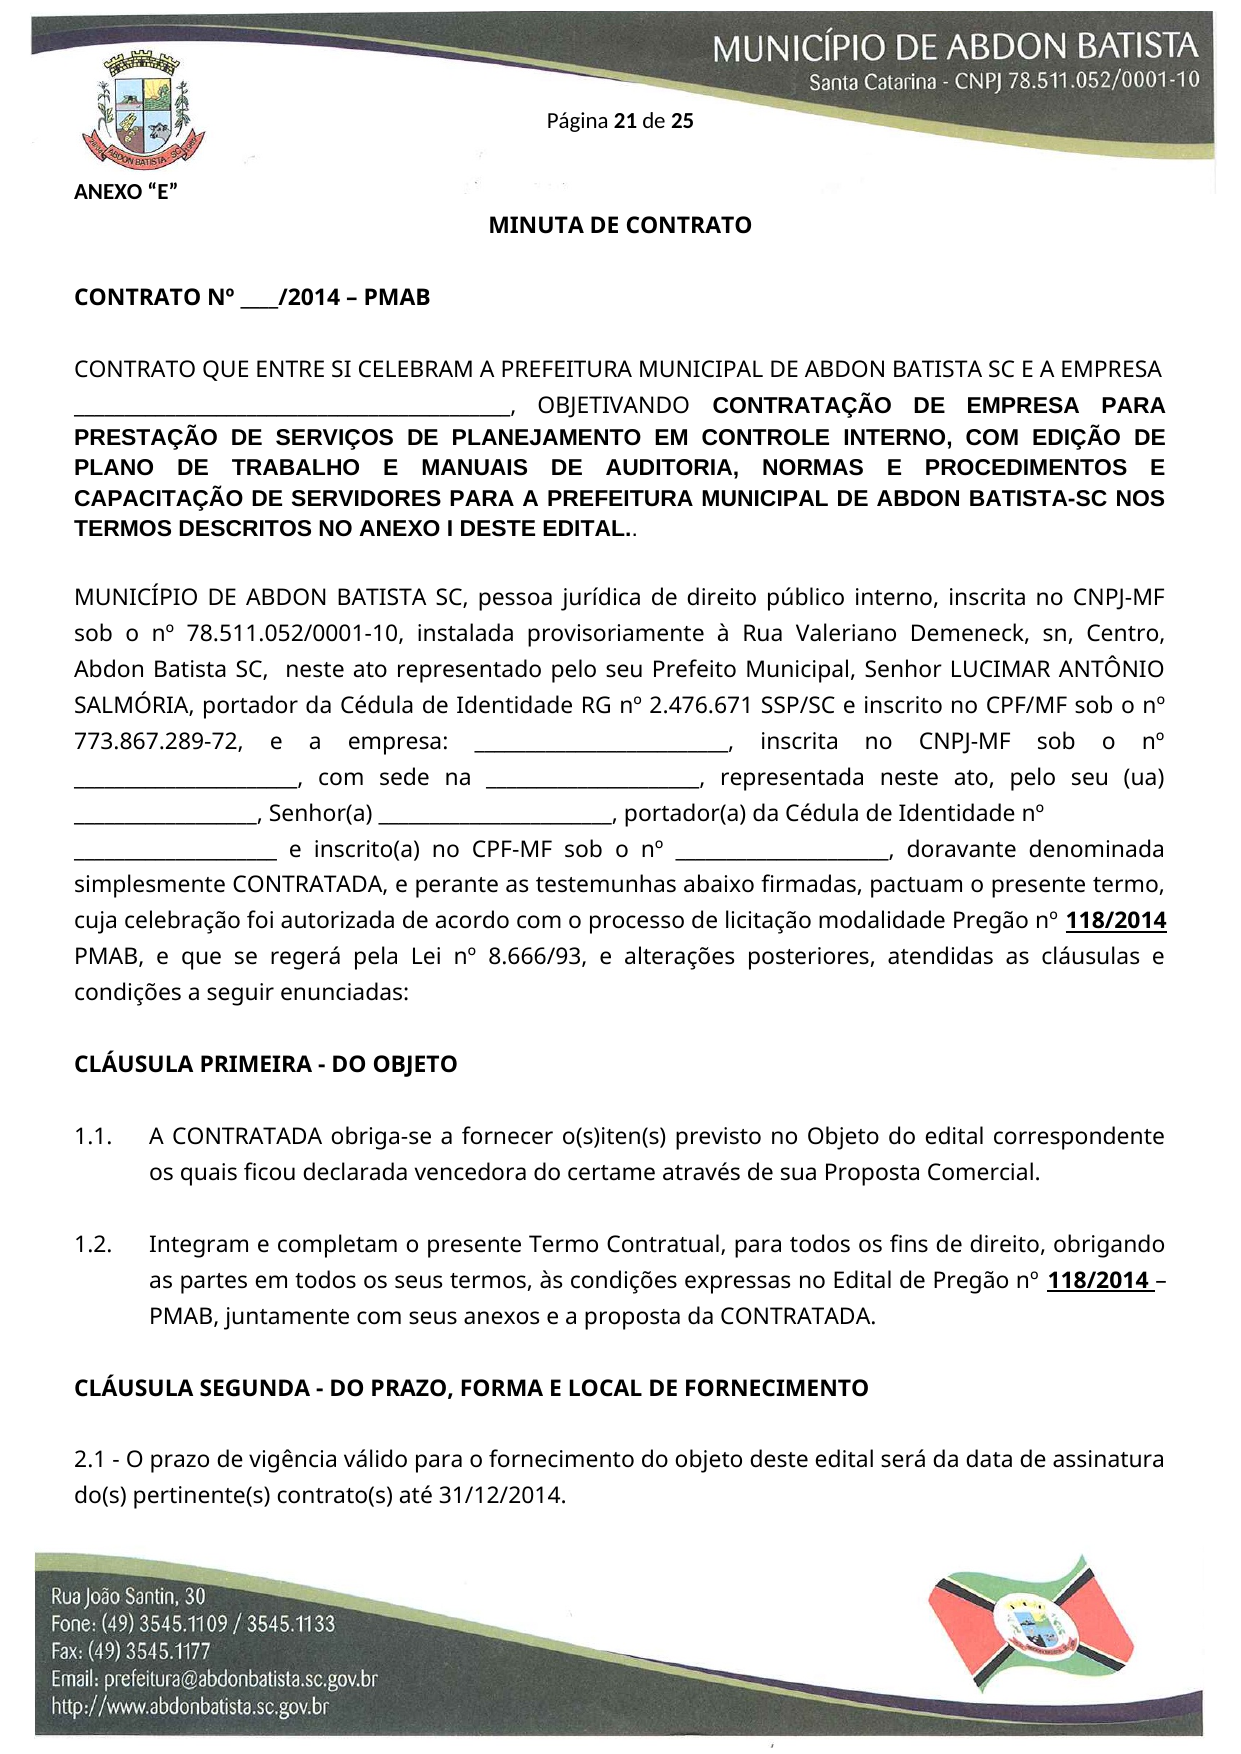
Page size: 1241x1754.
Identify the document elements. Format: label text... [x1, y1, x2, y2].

text 2.1 - O prazo de vigência válido para o fornecimento do objeto deste edital será da data de assinatura do(s) pertinente(s) contrato(s) até 31/12/2014. [74, 1443, 1167, 1511]
text CLÁUSULA SEGUNDA - DO PRAZO, FORMA E LOCAL DE FORNECIMENTO [74, 1372, 1167, 1403]
picture [34, 1541, 1206, 1748]
picture [29, 11, 1218, 194]
text CONTRATO QUE ENTRE SI CELEBRAM A PREFEITURA MUNICIPAL DE ABDON BATISTA SC E A EMPRESA [74, 353, 1167, 384]
text PREÇO MAXIMO: 36.000,00 (TRINTA E SEIS MIL REAIS)ANEXO “E” [74, 177, 1167, 205]
text MUNICÍPIO DE ABDON BATISTA SC, pessoa jurídica de direito público interno, inscrita no CNPJ-MF sob o nº 78.511.052/0001-10, instalada provisoriamente à Rua Valeriano Demeneck, sn, Centro, Abdon Batista SC, neste ato representado pelo seu Prefeito Municipal, Senhor LUCIMAR ANTÔNIO SALMÓRIA, portador da Cédula de Identidade RG nº 2.476.671 SSP/SC e inscrito no CPF/MF sob o nº 773.867.289-72, e a empresa: _________________________, inscrita no CNPJ-MF sob o nº ______________________, com sede na _____________________, representada neste ato, pelo seu (ua) __________________, Senhor(a) _______________________, portador(a) da Cédula de Identidade nº [74, 581, 1167, 828]
text ___________________________________________, OBJETIVANDO CONTRATAÇÃO DE EMPRESA PARA PRESTAÇÃO DE SERVIÇOS DE PLANEJAMENTO EM CONTROLE INTERNO, COM EDIÇÃO DE PLANO DE TRABALHO E MANUAIS DE AUDITORIA, NORMAS E PROCEDIMENTOS E CAPACITAÇÃO DE SERVIDORES PARA A PREFEITURA MUNICIPAL DE ABDON BATISTA-SC NOS TERMOS DESCRITOS NO ANEXO I DESTE EDITAL.. [74, 389, 1167, 541]
text MINUTA DE CONTRATO [74, 209, 1167, 241]
text CONTRATO Nº ____/2014 – PMAB [74, 281, 1167, 312]
text CLÁUSULA PRIMEIRA - DO OBJETO [74, 1048, 1167, 1079]
text ____________________ e inscrito(a) no CPF-MF sob o nº _____________________, doravante denominada simplesmente CONTRATADA, e perante as testemunhas abaixo firmadas, pactuam o presente termo, cuja celebração foi autorizada de acordo com o processo de licitação modalidade Pregão nº 118/2014 PMAB, e que se regerá pela Lei nº 8.666/93, e alterações posteriores, atendidas as cláusulas e condições a seguir enunciadas: [74, 832, 1167, 1007]
list Integram e completam o presente Termo Contratual, para todos os fins de direito, obrigando as partes em todos os seus termos, às condições expressas no Edital de Pregão nº 118/2014 – PMAB, juntamente com seus anexos e a proposta da CONTRATADA. [74, 1228, 1167, 1331]
list A CONTRATADA obriga-se a fornecer o(s)iten(s) previsto no Objeto do edital correspondente os quais ficou declarada vencedora do certame através de sua Proposta Comercial. [74, 1120, 1167, 1187]
